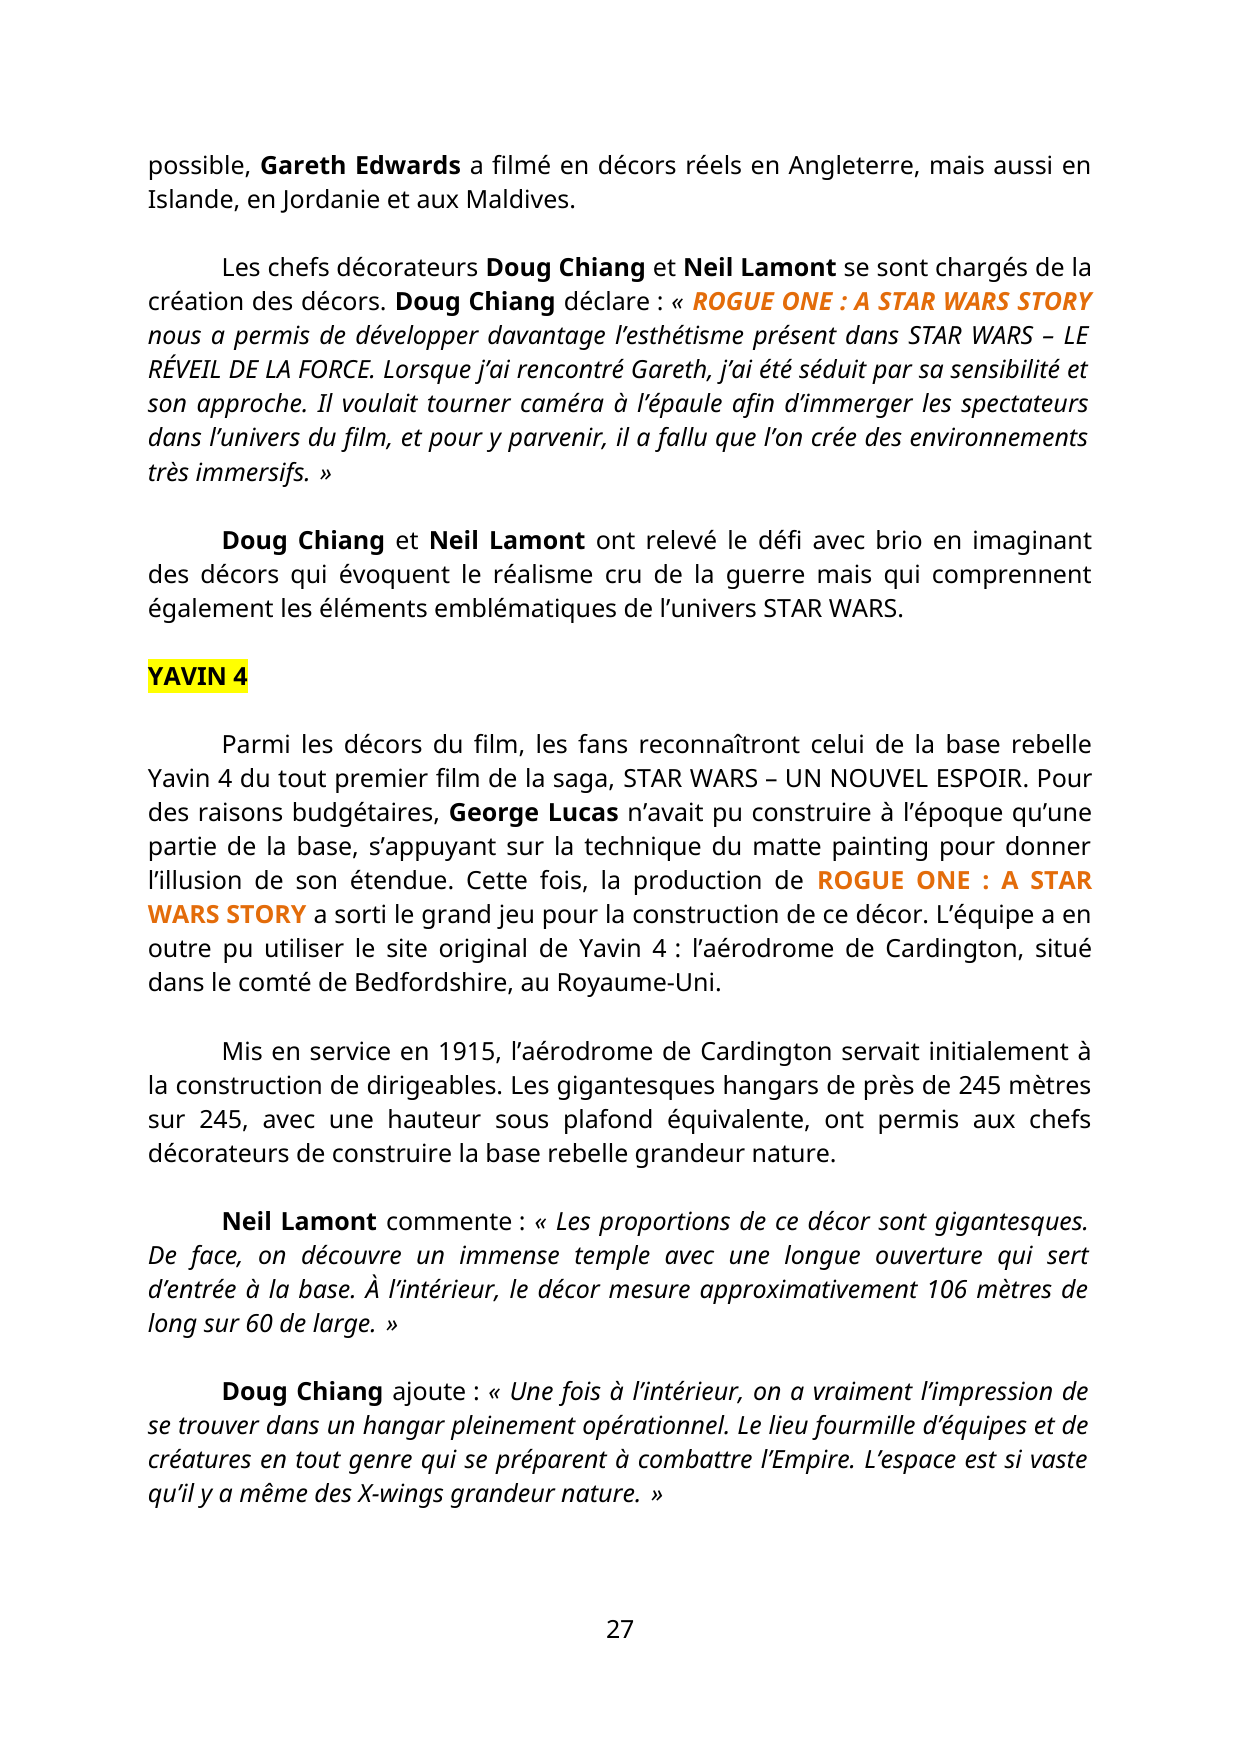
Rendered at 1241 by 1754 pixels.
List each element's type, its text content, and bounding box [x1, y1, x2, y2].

text Mis en service en 1915, l’aérodrome de Cardington servait initialement à la construction de dirigeables. Les gigantesques hangars de près de 245 mètres sur 245, avec une hauteur sous plafond équivalente, ont permis aux chefs décorateurs de construire la base rebelle grandeur nature. [148, 1033, 1093, 1169]
text Neil Lamont commente : « Les proportions de ce décor sont gigantesques. De face, on découvre un immense temple avec une longue ouverture qui sert d’entrée à la base. À l’intérieur, le décor mesure approximativement 106 mètres de long sur 60 de large. » [148, 1203, 1093, 1340]
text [148, 148, 1093, 216]
text Doug Chiang ajoute : « Une fois à l’intérieur, on a vraiment l’impression de se trouver dans un hangar pleinement opérationnel. Le lieu fourmille d’équipes et de créatures en tout genre qui se préparent à combattre l’Empire. L’espace est si vaste qu’il y a même des X-wings grandeur nature. » [148, 1374, 1093, 1510]
text YAVIN 4 [148, 658, 1093, 693]
text Doug Chiang et Neil Lamont ont relevé le défi avec brio en imaginant des décors qui évoquent le réalisme cru de la guerre mais qui comprennent également les éléments emblématiques de l’univers STAR WARS. [148, 522, 1093, 624]
text Parmi les décors du film, les fans reconnaîtront celui de la base rebelle Yavin 4 du tout premier film de la saga, STAR WARS – UN NOUVEL ESPOIR. Pour des raisons budgétaires, George Lucas n’avait pu construire à l’époque qu’une partie de la base, s’appuyant sur la technique du matte painting pour donner l’illusion de son étendue. Cette fois, la production de ROGUE ONE : A STAR WARS STORY a sorti le grand jeu pour la construction de ce décor. L’équipe a en outre pu utiliser le site original de Yavin 4 : l’aérodrome de Cardington, situé dans le comté de Bedfordshire, au Royaume-Uni. [148, 727, 1093, 999]
text Les chefs décorateurs Doug Chiang et Neil Lamont se sont chargés de la création des décors. Doug Chiang déclare : « ROGUE ONE : A STAR WARS STORY nous a permis de développer davantage l’esthétisme présent dans STAR WARS – LE RÉVEIL DE LA FORCE. Lorsque j’ai rencontré Gareth, j’ai été séduit par sa sensibilité et son approche. Il voulait tourner caméra à l’épaule afin d’immerger les spectateurs dans l’univers du film, et pour y parvenir, il a fallu que l’on crée des environnements très immersifs. » [148, 250, 1093, 488]
